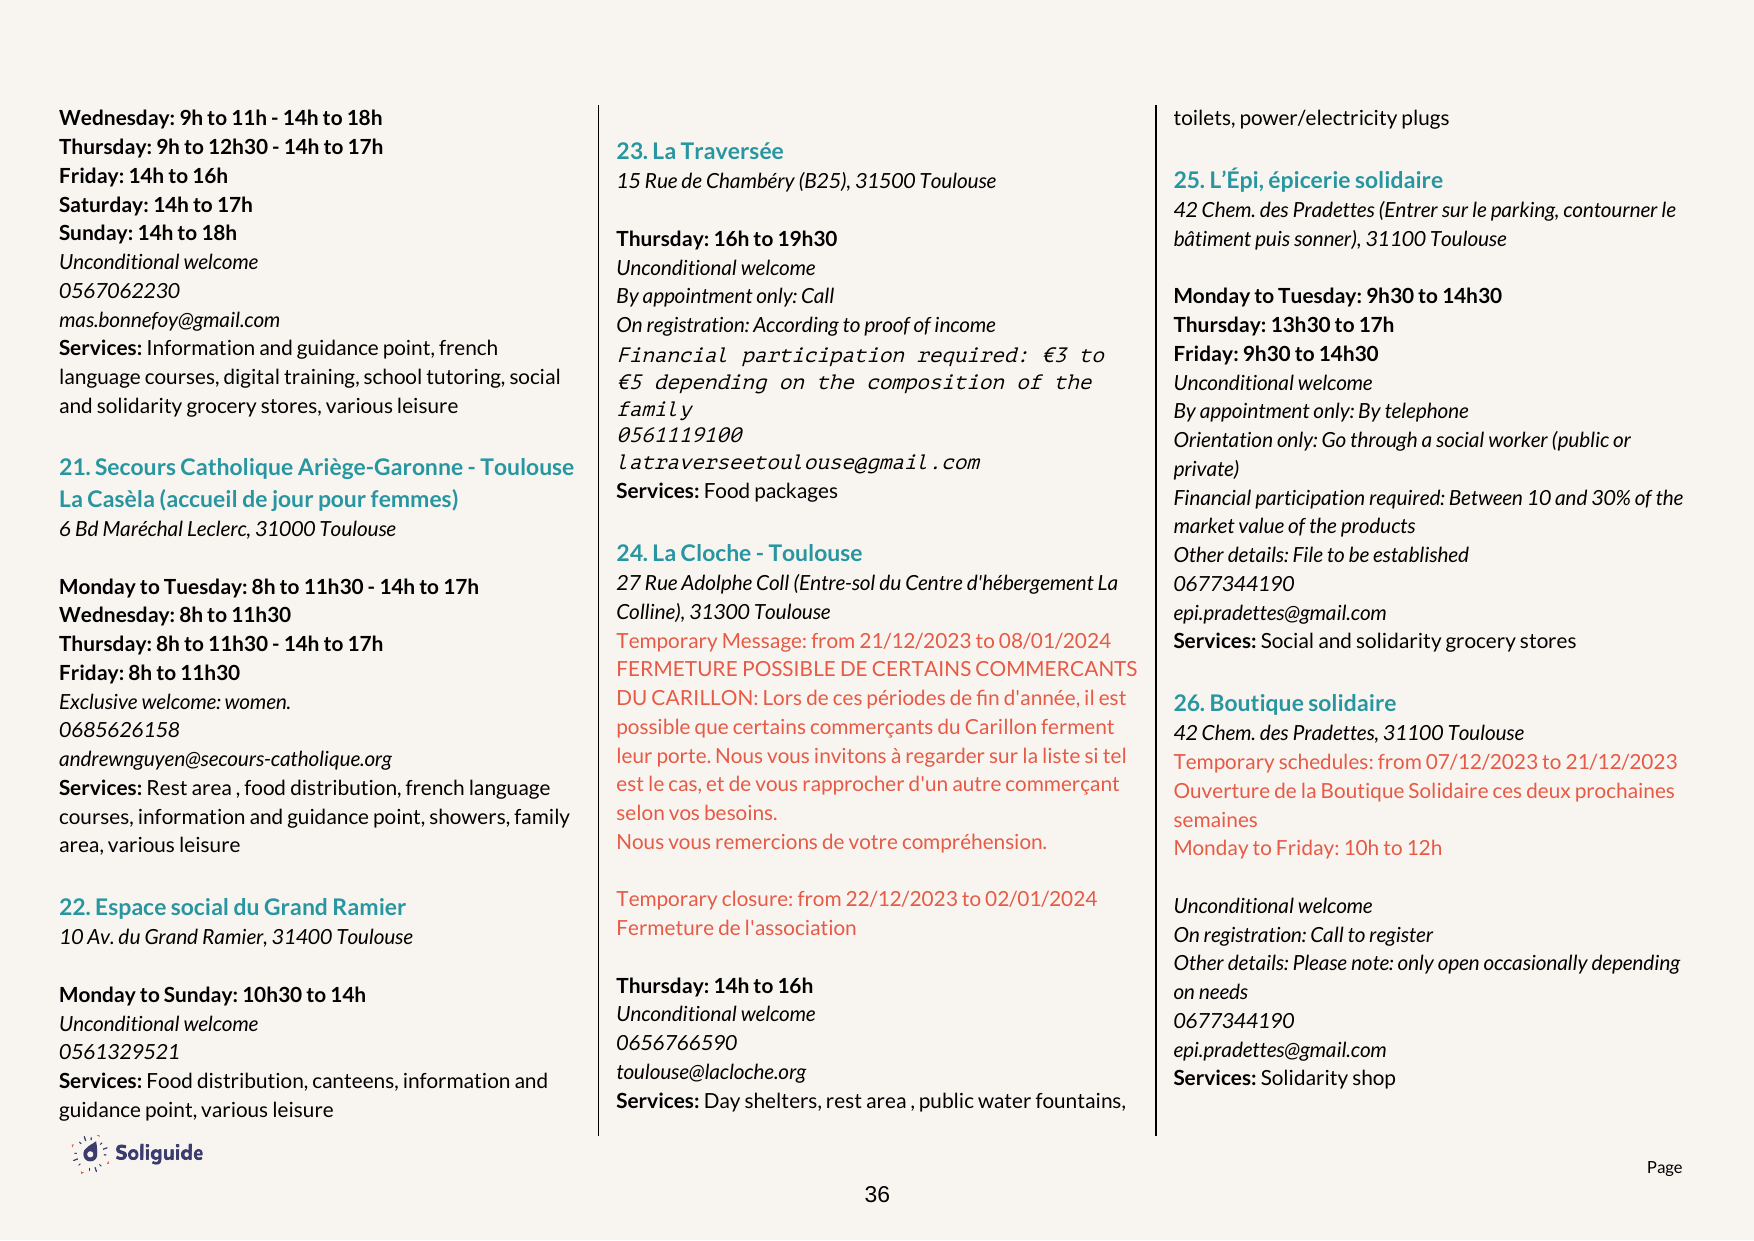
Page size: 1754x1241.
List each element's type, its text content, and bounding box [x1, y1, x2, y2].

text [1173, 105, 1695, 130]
text 22. Espace social du Grand Ramier [59, 893, 580, 920]
text 42 Chem. des Pradettes (Entrer sur le parking, contourner le bâtiment puis sonner), 31100 Toulouse Monday to Tuesday: 9h30 to 14h30 Thursday: 13h30 to 17h Friday: 9h30 to 14h30 Unconditional welcome By appointment only: By telephone Orientation only: Go through a social worker (public or private) Financial participation required: Between 10 and 30% of the market value of the products Other details: File to be established 0677344190 epi.pradettes@gmail.com Services: Social and solidarity grocery stores [1173, 197, 1695, 653]
text 27 Rue Adolphe Coll (Entre-sol du Centre d'hébergement La Colline), 31300 Toulouse Temporary Message: from 21/12/2023 to 08/01/2024 FERMETURE POSSIBLE DE CERTAINS COMMERCANTS DU CARILLON: Lors de ces périodes de fin d'année, il est possible que certains commerçants du Carillon ferment leur porte. Nous vous invitons à regarder sur la liste si tel est le cas, et de vous rapprocher d'un autre commerçant selon vos besoins. Nous vous remercions de votre compréhension. Temporary closure: from 22/12/2023 to 02/01/2024 Fermeture de l'association Thursday: 14h to 16h Unconditional welcome 0656766590 toulouse@lacloche.org Services: Day shelters, rest area , public water fountains, toilets, power/electricity plugs [616, 570, 1137, 1112]
text 24. La Cloche - Toulouse [616, 538, 1137, 566]
text 26. Boutique solidaire [1173, 689, 1695, 716]
text 25. L’Épi, épicerie solidaire [1173, 166, 1695, 193]
text 42 Chem. des Pradettes, 31100 Toulouse Temporary schedules: from 07/12/2023 to 21/12/2023 Ouverture de la Boutique Solidaire ces deux prochaines semaines Monday to Friday: 10h to 12h Unconditional welcome On registration: Call to register Other details: Please note: only open occasionally depending on needs 0677344190 epi.pradettes@gmail.com Services: Solidarity shop [1173, 720, 1695, 1090]
text 23. La Traversée [616, 137, 1137, 164]
text 15 Rue de Chambéry (B25), 31500 Toulouse Thursday: 16h to 19h30 Unconditional welcome By appointment only: Call On registration: According to proof of income Services: Food packages [616, 168, 1137, 503]
text 6 Bd Maréchal Leclerc, 31000 Toulouse Monday to Tuesday: 8h to 11h30 - 14h to 17h Wednesday: 8h to 11h30 Thursday: 8h to 11h30 - 14h to 17h Friday: 8h to 11h30 Exclusive welcome: women. 0685626158 andrewnguyen@secours-catholique.org Services: Rest area , food distribution, french language courses, information and guidance point, showers, family area, various leisure [59, 516, 580, 857]
text 10 Av. du Grand Ramier, 31400 Toulouse Monday to Sunday: 10h30 to 14h Unconditional welcome 0561329521 Services: Food distribution, canteens, information and guidance point, various leisure [59, 924, 580, 1122]
text 21. Secours Catholique Ariège-Garonne - Toulouse La Casèla (accueil de jour pour femmes) [59, 453, 580, 512]
picture [71, 1135, 203, 1174]
